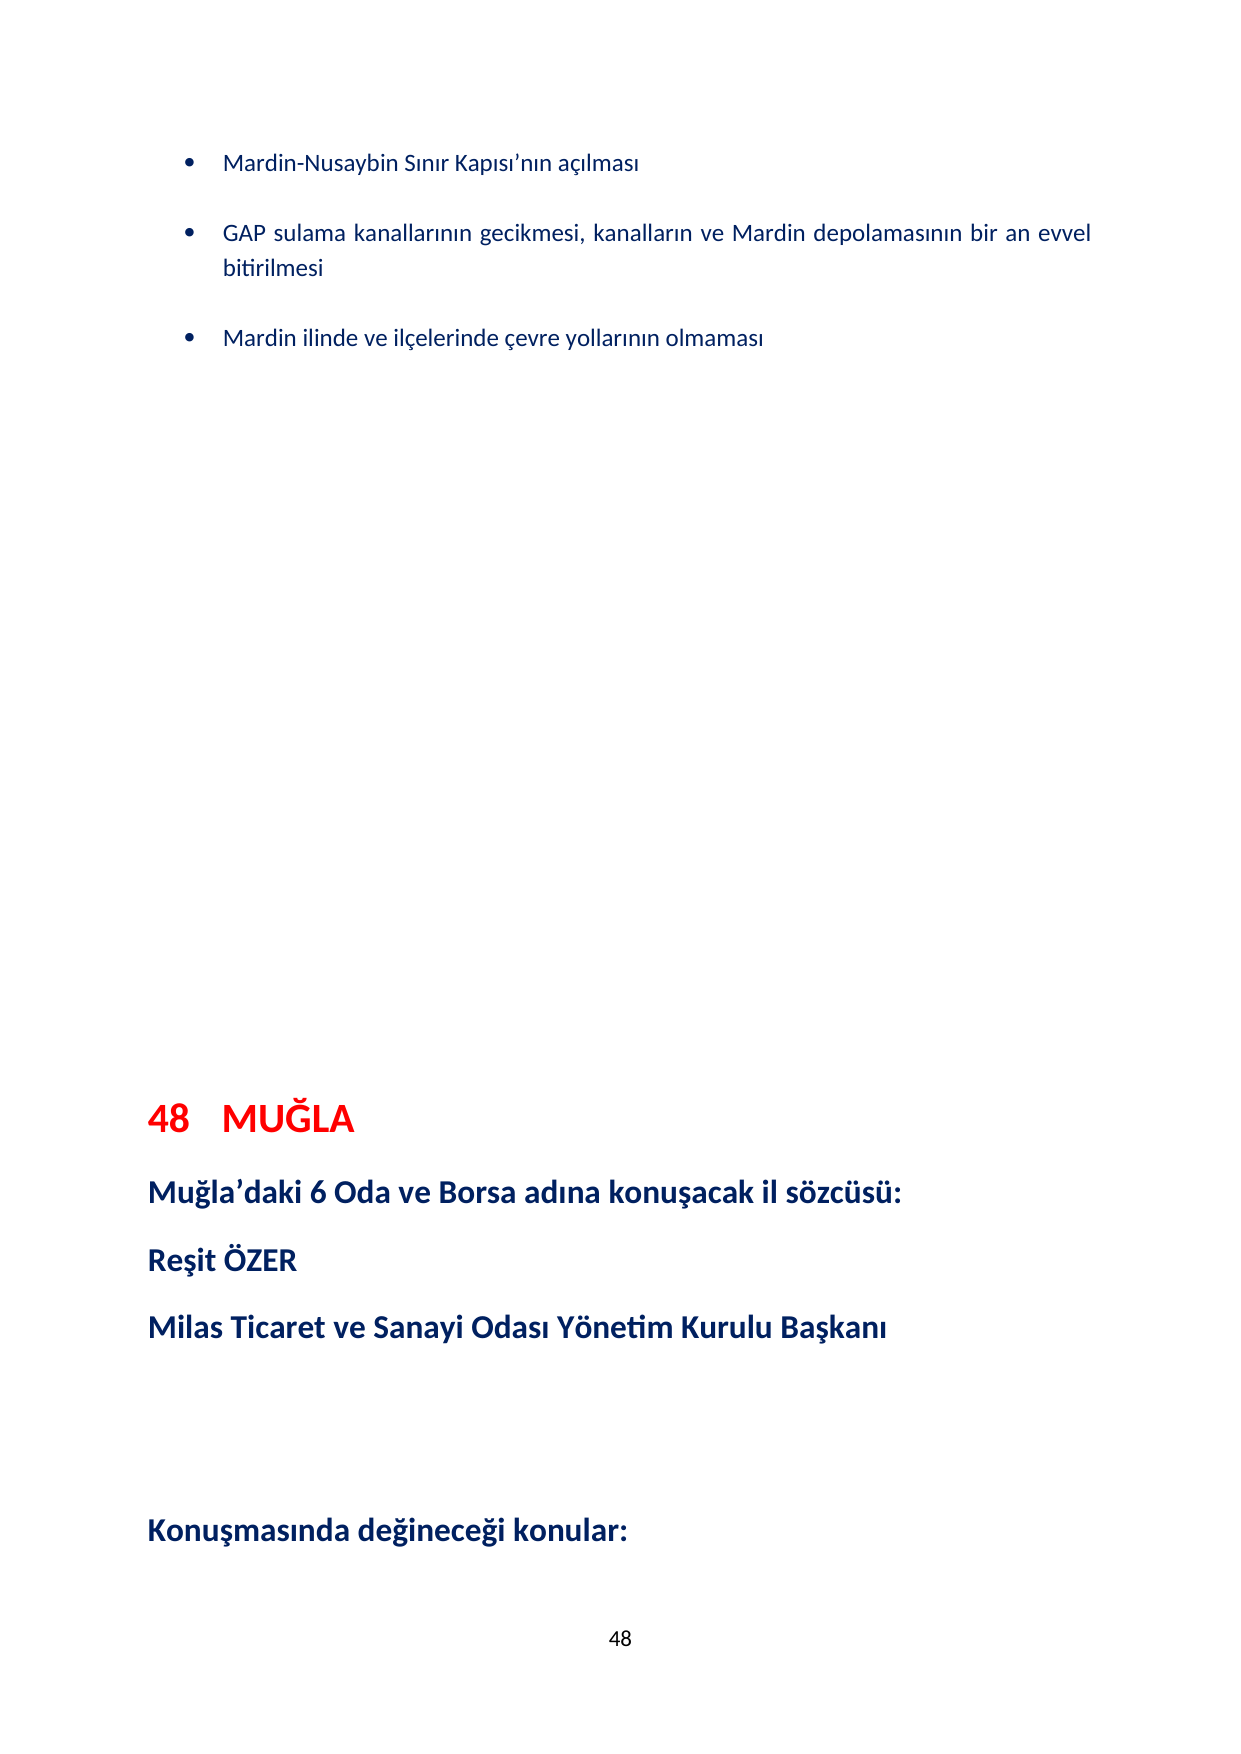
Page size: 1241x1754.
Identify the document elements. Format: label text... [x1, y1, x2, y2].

list Mardin ilinde ve ilçelerinde çevre yollarının olmaması [185, 323, 1093, 353]
list GAP sulama kanallarının gecikmesi, kanalların ve Mardin depolamasının bir an evvel bitirilmesi [185, 218, 1093, 283]
text Reşit ÖZER [148, 1239, 1093, 1279]
list Mardin-Nusaybin Sınır Kapısı’nın açılması [185, 148, 1093, 178]
text 48 MUĞLA [148, 1092, 1093, 1143]
text Konuşmasında değineceği konular: [148, 1509, 1093, 1550]
text Muğla’daki 6 Oda ve Borsa adına konuşacak il sözcüsü: [148, 1171, 1093, 1212]
text Milas Ticaret ve Sanayi Odası Yönetim Kurulu Başkanı [148, 1306, 1093, 1347]
